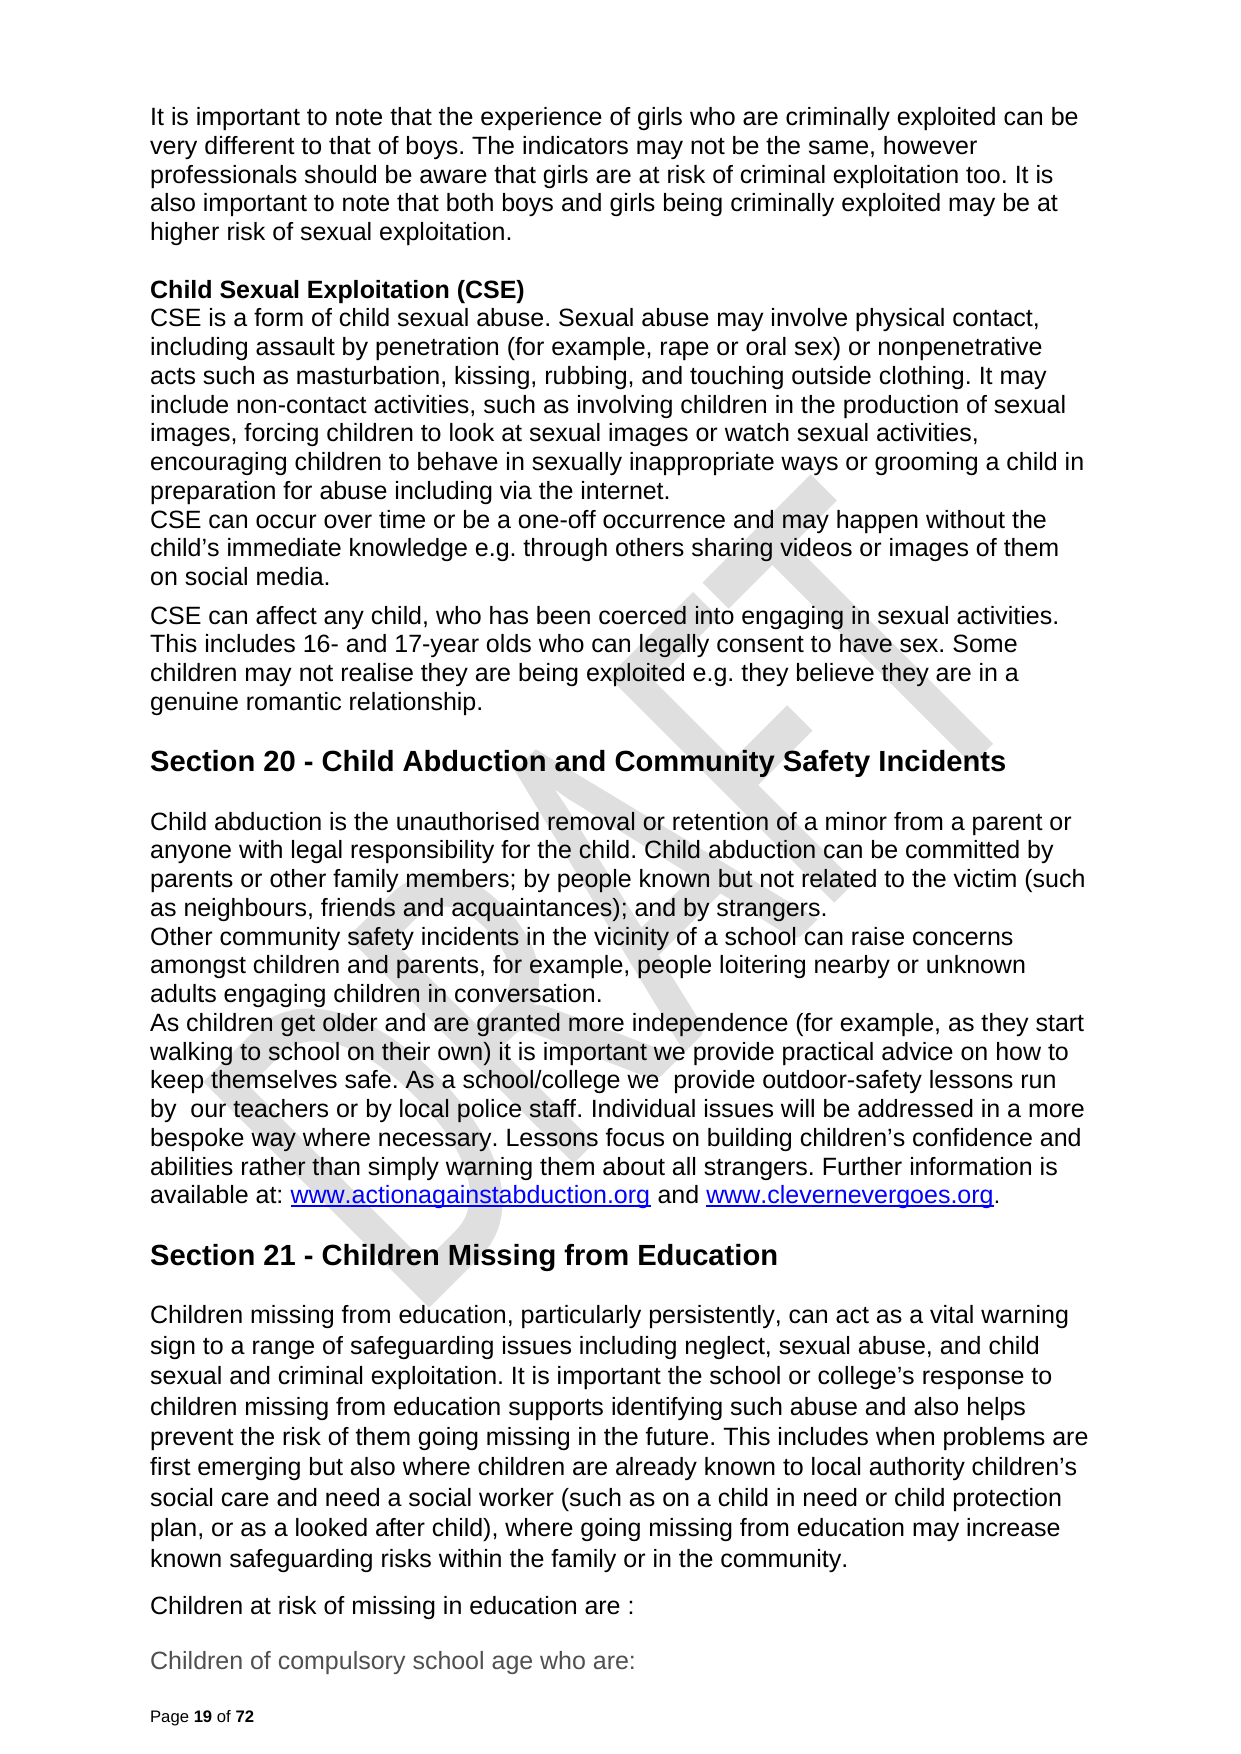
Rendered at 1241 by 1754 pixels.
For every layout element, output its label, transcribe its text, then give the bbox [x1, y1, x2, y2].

text Child Sexual Exploitation (CSE) [150, 275, 1090, 303]
text CSE can occur over time or be a one-off occurrence and may happen without the child’s immediate knowledge e.g. through others sharing videos or images of them on social media. [150, 505, 1090, 591]
text As children get older and are granted more independence (for example, as they start walking to school on their own) it is important we provide practical advice on how to keep themselves safe. As a school/college we provide outdoor-safety lessons run by our teachers or by local police staff. Individual issues will be addressed in a more bespoke way where necessary. Lessons focus on building children’s confidence and abilities rather than simply warning them about all strangers. Further information is available at: www.actionagainstabduction.org and www.clevernevergoes.org. [150, 1008, 1090, 1209]
text CSE can affect any child, who has been coerced into engaging in sexual activities. This includes 16- and 17-year olds who can legally consent to have sex. Some children may not realise they are being exploited e.g. they believe they are in a genuine romantic relationship. [150, 601, 1090, 716]
text Children of compulsory school age who are: [150, 1646, 1090, 1675]
text Children at risk of missing in education are : [150, 1591, 1090, 1619]
text Children missing from education, particularly persistently, can act as a vital warning sign to a range of safeguarding issues including neglect, sexual abuse, and child sexual and criminal exploitation. It is important the school or college’s response to children missing from education supports identifying such abuse and also helps prevent the risk of them going missing in the future. This includes when problems are first emerging but also where children are already known to local authority children’s social care and need a social worker (such as on a child in need or child protection plan, or as a looked after child), where going missing from education may increase known safeguarding risks within the family or in the community. [150, 1300, 1090, 1572]
text CSE is a form of child sexual abuse. Sexual abuse may involve physical contact, including assault by penetration (for example, rape or oral sex) or nonpenetrative acts such as masturbation, kissing, rubbing, and touching outside clothing. It may include non-contact activities, such as involving children in the production of sexual images, forcing children to look at sexual images or watch sexual activities, encouraging children to behave in sexually inappropriate ways or grooming a child in preparation for abuse including via the internet. [150, 303, 1090, 505]
text Other community safety incidents in the vicinity of a school can raise concerns amongst children and parents, for example, people loitering nearby or unknown adults engaging children in conversation. [150, 922, 1090, 1008]
list Section 21 - Children Missing from Education [150, 1238, 1090, 1271]
text Child abduction is the unauthorised removal or retention of a minor from a parent or anyone with legal responsibility for the child. Child abduction can be committed by parents or other family members; by people known but not related to the victim (such as neighbours, friends and acquaintances); and by strangers. [150, 807, 1090, 922]
text Section 20 - Child Abduction and Community Safety Incidents [150, 744, 1090, 778]
text It is important to note that the experience of girls who are criminally exploited can be very different to that of boys. The indicators may not be the same, however professionals should be aware that girls are at risk of criminal exploitation too. It is also important to note that both boys and girls being criminally exploited may be at higher risk of sexual exploitation. [150, 102, 1090, 246]
